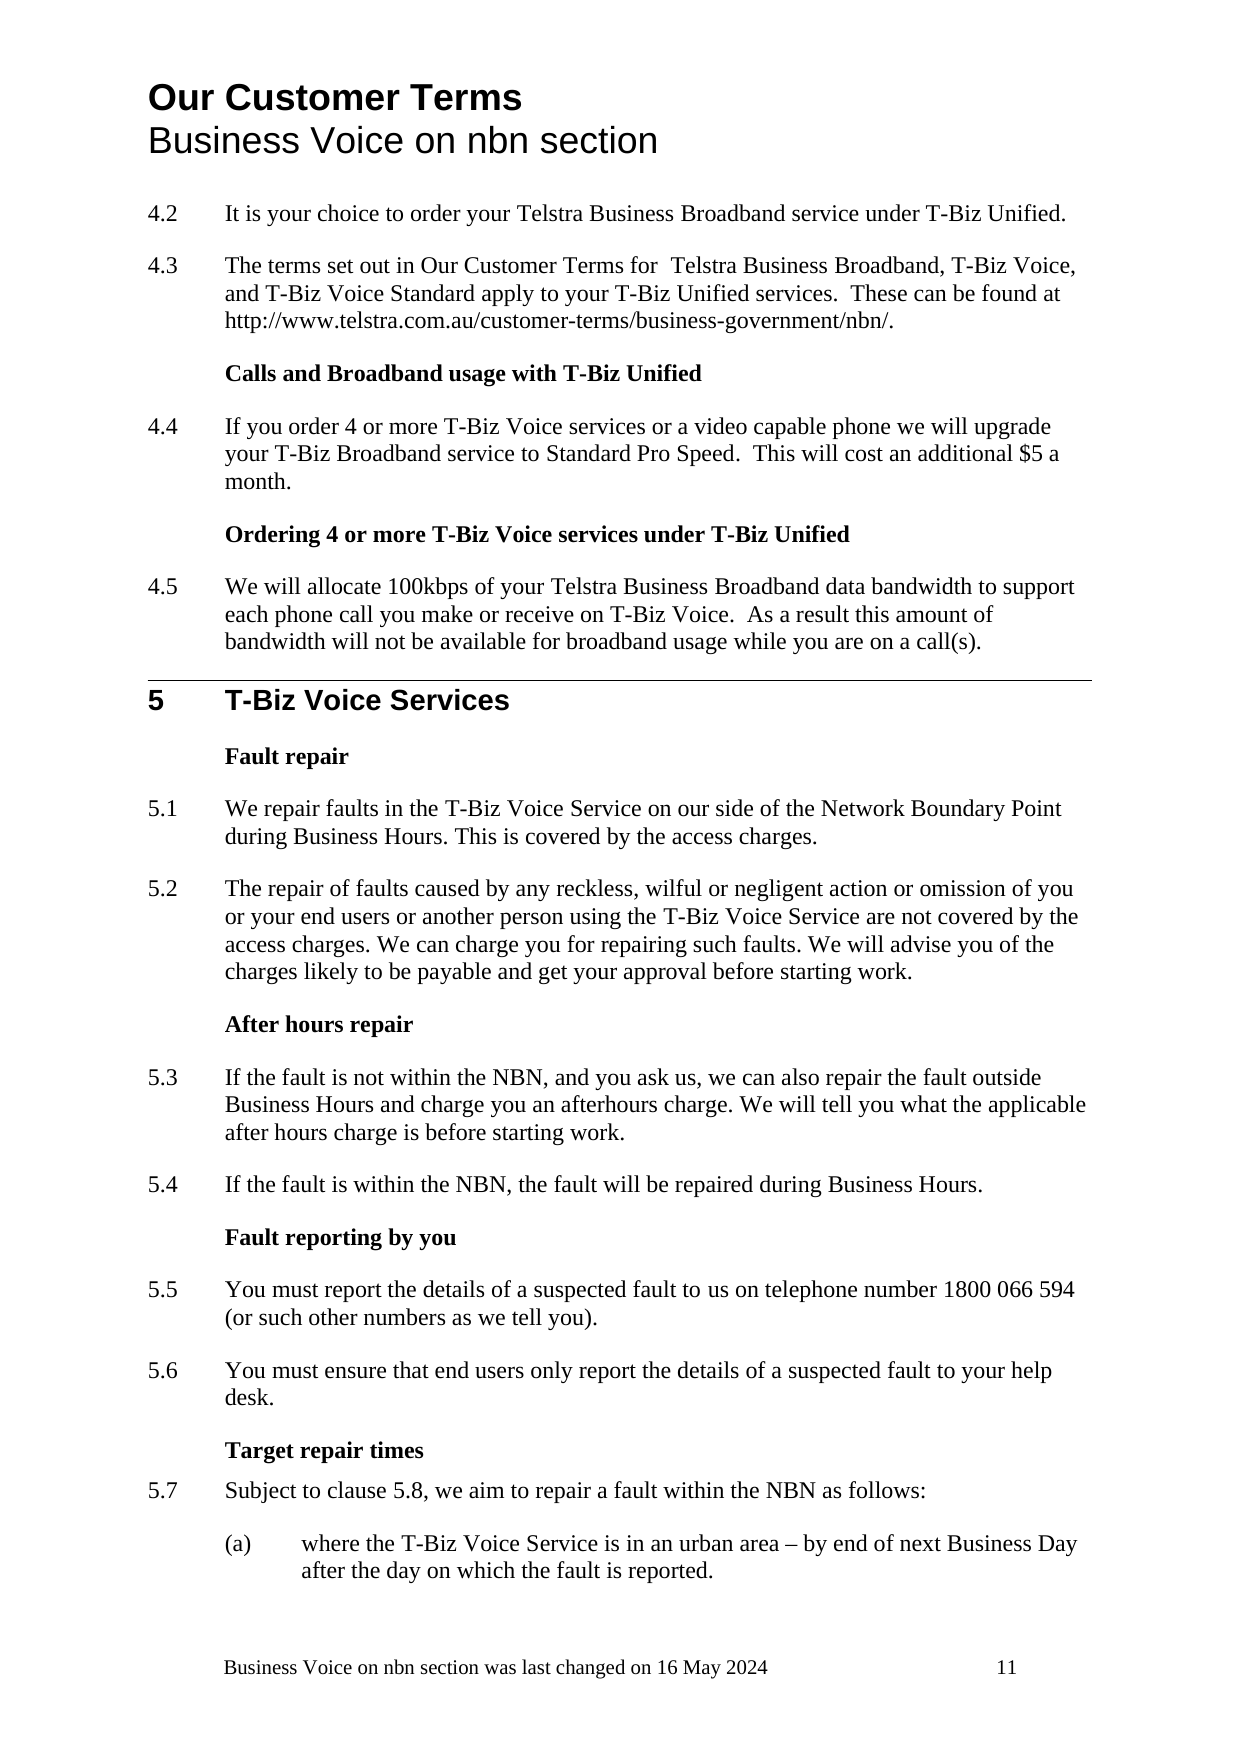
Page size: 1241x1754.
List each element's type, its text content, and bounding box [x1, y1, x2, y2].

subtitle The repair of faults caused by any reckless, wilful or negligent action or omission of you or your end users or another person using the T-Biz Voice Service are not covered by the access charges. We can charge you for repairing such faults. We will advise you of the charges likely to be payable and get your approval before starting work. [148, 874, 1092, 985]
text Target repair times [148, 1436, 1092, 1463]
subtitle It is your choice to order your Telstra Business Broadband service under T-Biz Unified. [148, 199, 1092, 226]
subtitle If the fault is not within the NBN, and you ask us, we can also repair the fault outside Business Hours and charge you an afterhours charge. We will tell you what the applicable after hours charge is before starting work. [148, 1062, 1092, 1145]
subtitle Calls and Broadband usage with T-Biz Unified [224, 359, 1092, 387]
subtitle You must ensure that end users only report the details of a suspected fault to your help desk. [148, 1356, 1092, 1411]
subtitle You must report the details of a suspected fault to us on telephone number 1800 066 594 (or such other numbers as we tell you). [148, 1276, 1092, 1331]
subtitle We repair faults in the T-Biz Voice Service on our side of the Network Boundary Point during Business Hours. This is covered by the access charges. [148, 794, 1092, 849]
text Fault repair [224, 742, 1092, 769]
subtitle where the T-Biz Voice Service is in an urban area – by end of next Business Day after the day on which the fault is reported. [224, 1529, 1092, 1584]
subtitle If you order 4 or more T-Biz Voice services or a video capable phone we will upgrade your T-Biz Broadband service to Standard Pro Speed. This will cost an additional $5 a month. [148, 412, 1092, 494]
subtitle Subject to clause 5.8, we aim to repair a fault within the NBN as follows: [148, 1476, 1092, 1504]
subtitle T-Biz Voice Services [148, 681, 1092, 717]
text Fault reporting by you [224, 1223, 1092, 1251]
subtitle The terms set out in Our Customer Terms for Telstra Business Broadband, T-Biz Voice, and T-Biz Voice Standard apply to your T-Biz Unified services. These can be found at http://www.telstra.com.au/customer-terms/business-government/nbn/. [148, 251, 1092, 334]
subtitle If the fault is within the NBN, the fault will be repaired during Business Hours. [148, 1170, 1092, 1198]
text After hours repair [224, 1010, 1092, 1037]
subtitle Ordering 4 or more T-Biz Voice services under T-Biz Unified [224, 519, 1092, 547]
subtitle We will allocate 100kbps of your Telstra Business Broadband data bandwidth to support each phone call you make or receive on T-Biz Voice. As a result this amount of bandwidth will not be available for broadband usage while you are on a call(s). [148, 572, 1092, 655]
